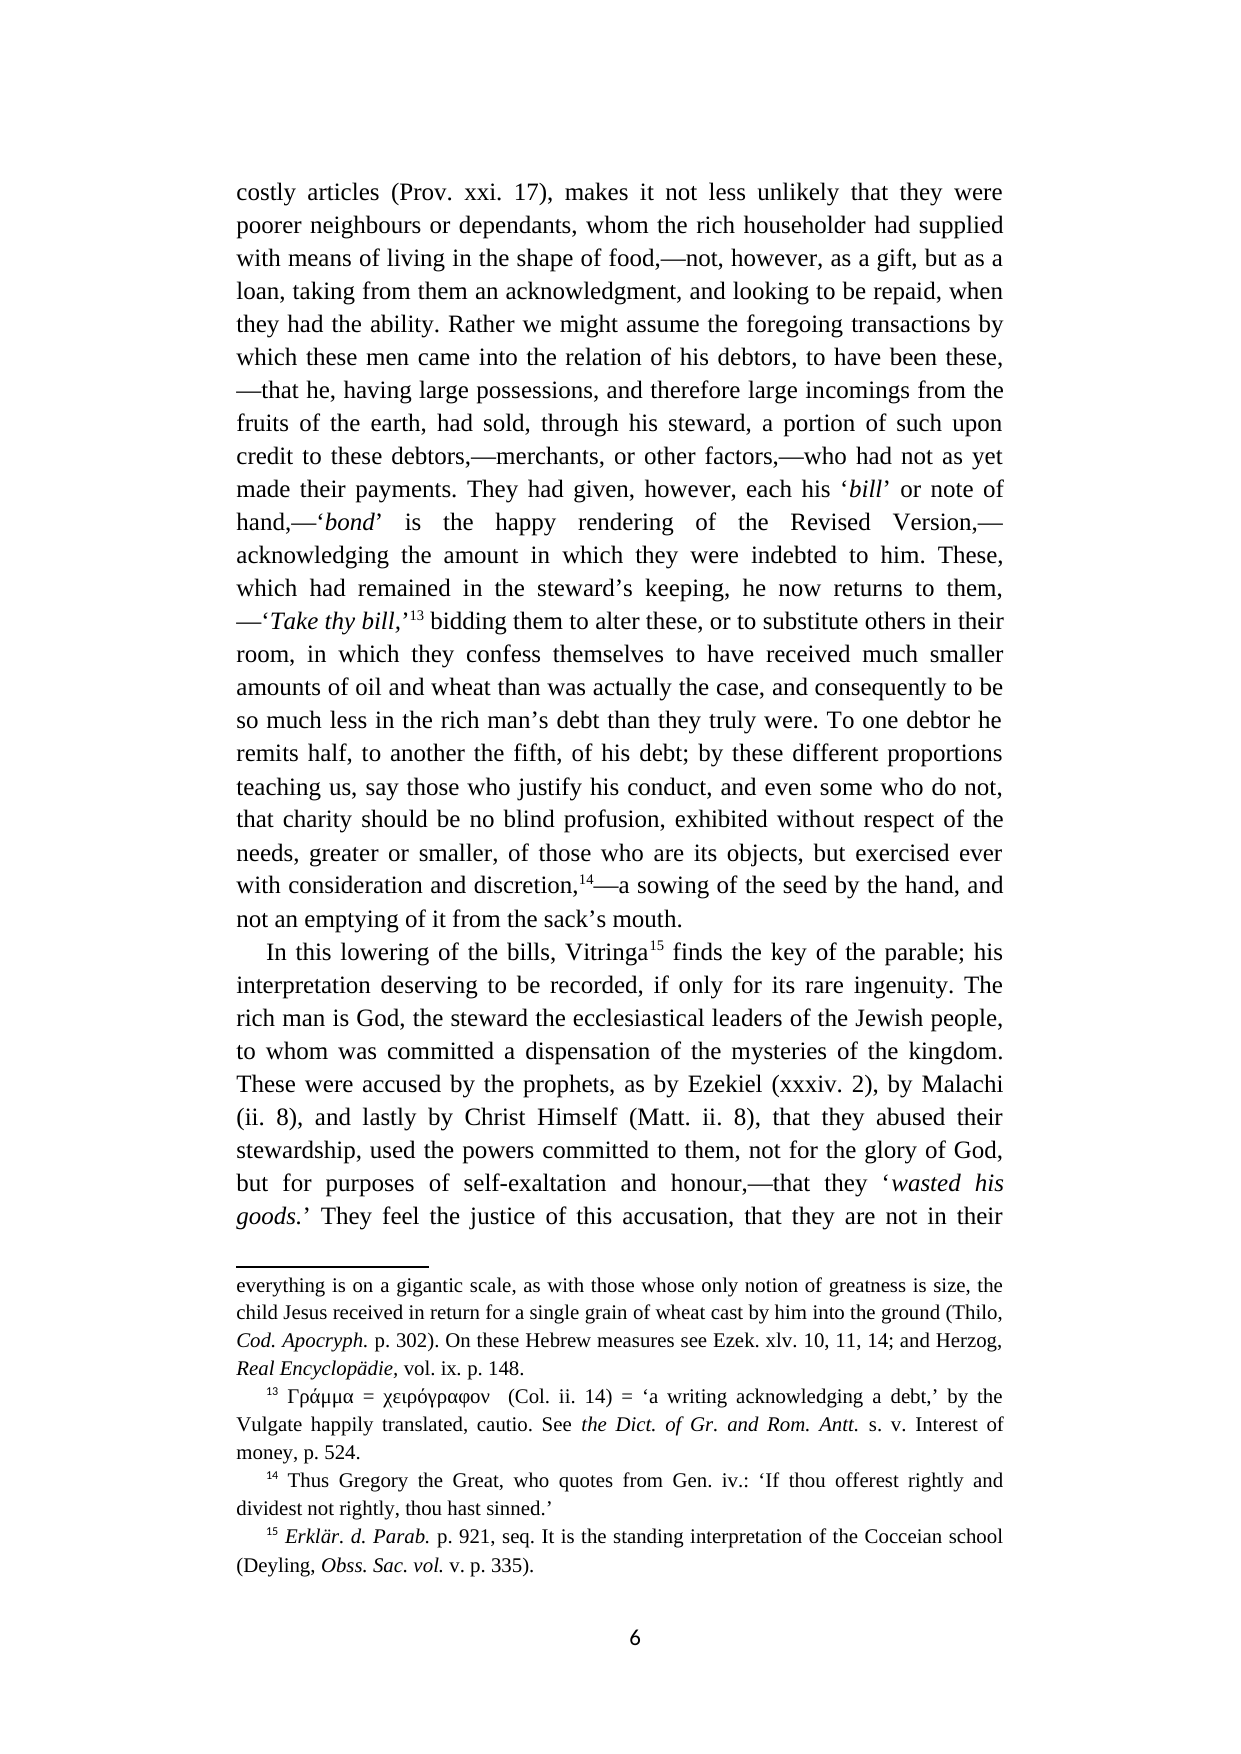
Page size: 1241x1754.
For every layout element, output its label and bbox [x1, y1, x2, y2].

text [236, 177, 1004, 932]
text [236, 937, 1004, 1229]
